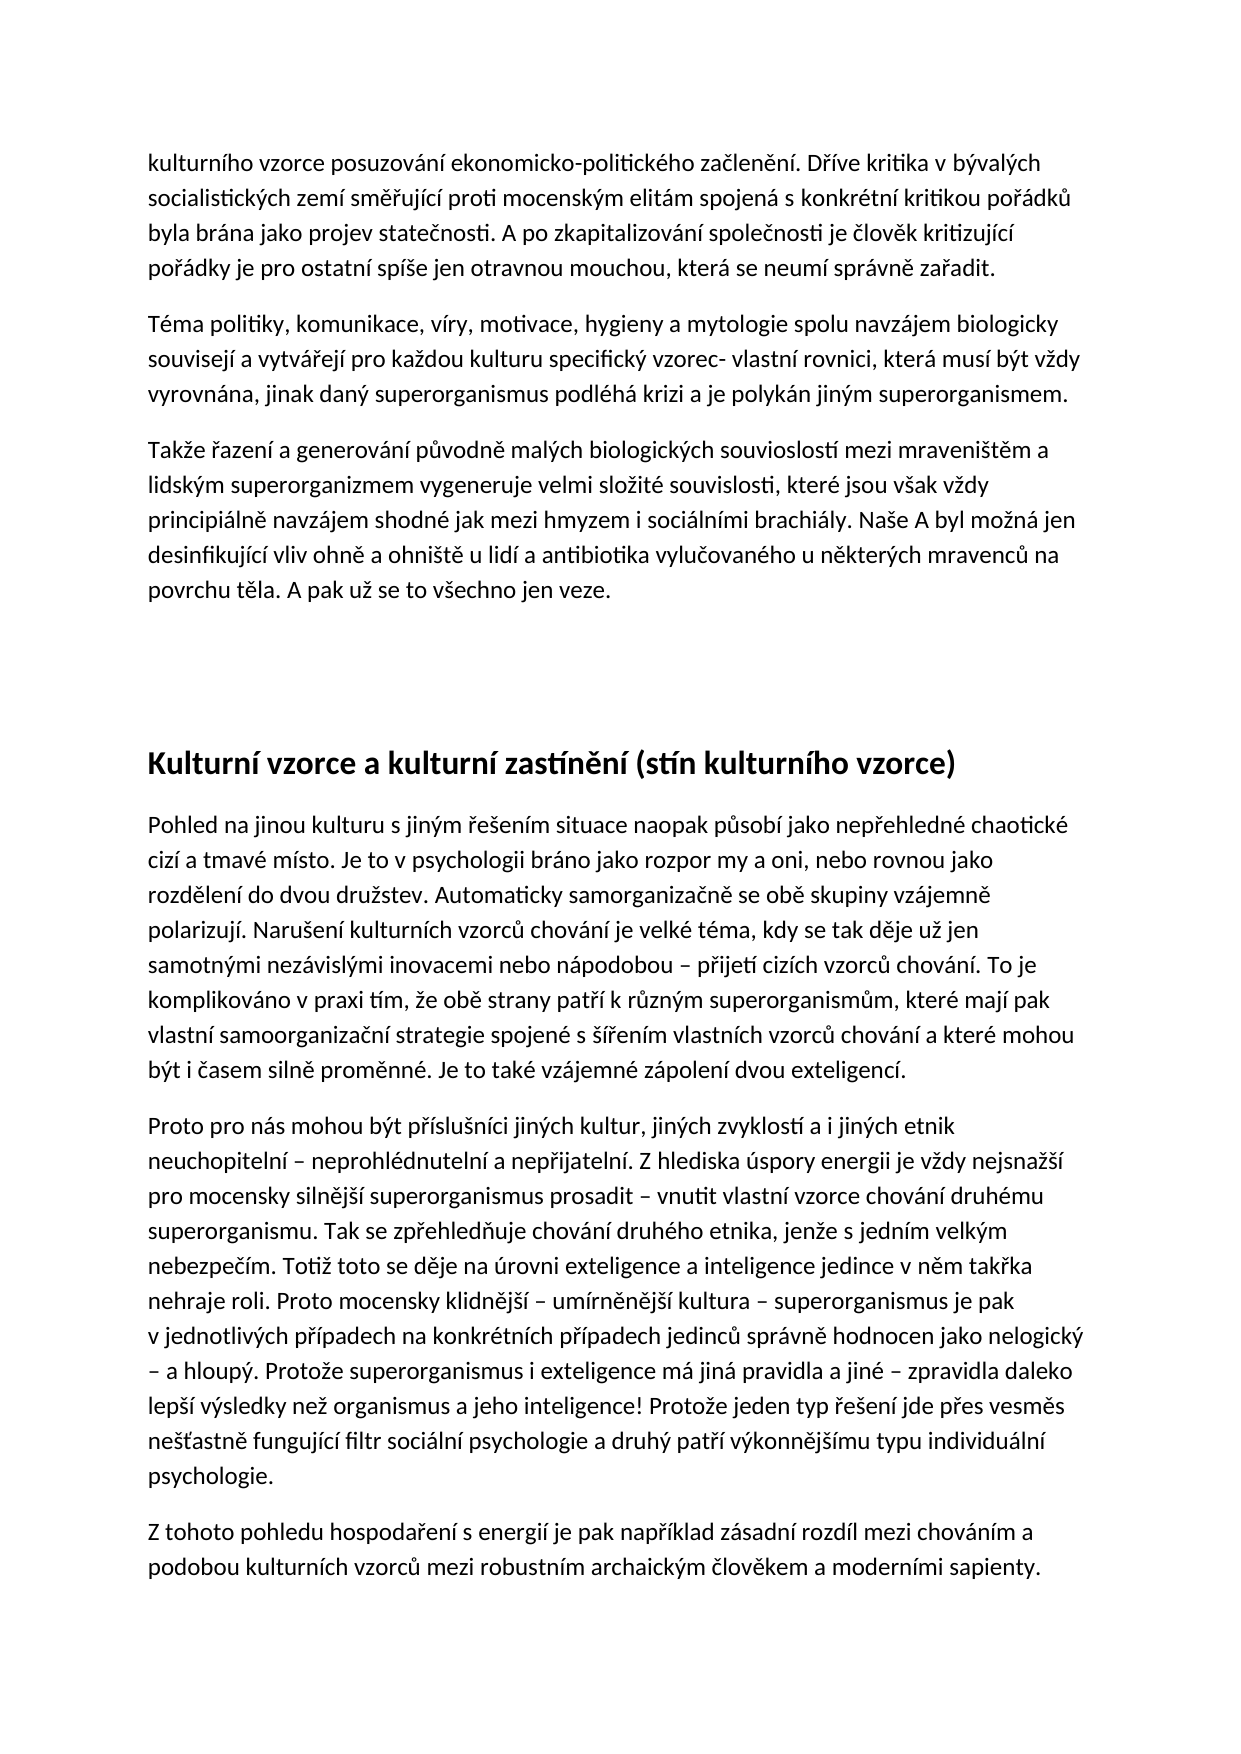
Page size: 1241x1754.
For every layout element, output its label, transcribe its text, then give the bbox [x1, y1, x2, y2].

text Pohled na jinou kulturu s jiným řešením situace naopak působí jako nepřehledné chaotické cizí a tmavé místo. Je to v psychologii bráno jako rozpor my a oni, nebo rovnou jako rozdělení do dvou družstev. Automaticky samorganizačně se obě skupiny vzájemně polarizují. Narušení kulturních vzorců chování je velké téma, kdy se tak děje už jen samotnými nezávislými inovacemi nebo nápodobou – přijetí cizích vzorců chování. To je komplikováno v praxi tím, že obě strany patří k různým superorganismům, které mají pak vlastní samoorganizační strategie spojené s šířením vlastních vzorců chování a které mohou být i časem silně proměnné. Je to také vzájemné zápolení dvou exteligencí. [148, 809, 1093, 1085]
text Proto pro nás mohou být příslušníci jiných kultur, jiných zvyklostí a i jiných etnik neuchopitelní – neprohlédnutelní a nepřijatelní. Z hlediska úspory energii je vždy nejsnažší pro mocensky silnější superorganismus prosadit – vnutit vlastní vzorce chování druhému superorganismu. Tak se zpřehledňuje chování druhého etnika, jenže s jedním velkým nebezpečím. Totiž toto se děje na úrovni exteligence a inteligence jedince v něm takřka nehraje roli. Proto mocensky klidnější – umírněnější kultura – superorganismus je pak v jednotlivých případech na konkrétních případech jedinců správně hodnocen jako nelogický – a hloupý. Protože superorganismus i exteligence má jiná pravidla a jiné – zpravidla daleko lepší výsledky než organismus a jeho inteligence! Protože jeden typ řešení jde přes vesměs nešťastně fungující filtr sociální psychologie a druhý patří výkonnějšímu typu individuální psychologie. [148, 1110, 1093, 1491]
text Takže řazení a generování původně malých biologických souvioslostí mezi mraveništěm a lidským superorganizmem vygeneruje velmi složité souvislosti, které jsou však vždy principiálně navzájem shodné jak mezi hmyzem i sociálními brachiály. Naše A byl možná jen desinfikující vliv ohně a ohniště u lidí a antibiotika vylučovaného u některých mravenců na povrchu těla. A pak už se to všechno jen veze. [148, 434, 1093, 605]
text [148, 148, 1093, 283]
text Kulturní vzorce a kulturní zastínění (stín kulturního vzorce) [148, 742, 1093, 782]
text Z tohoto pohledu hospodaření s energií je pak například zásadní rozdíl mezi chováním a podobou kulturních vzorců mezi robustním archaickým člověkem a moderními sapienty. [148, 1516, 1093, 1582]
text Téma politiky, komunikace, víry, motivace, hygieny a mytologie spolu navzájem biologicky souvisejí a vytvářejí pro každou kulturu specifický vzorec- vlastní rovnici, která musí být vždy vyrovnána, jinak daný superorganismus podléhá krizi a je polykán jiným superorganismem. [148, 308, 1093, 409]
